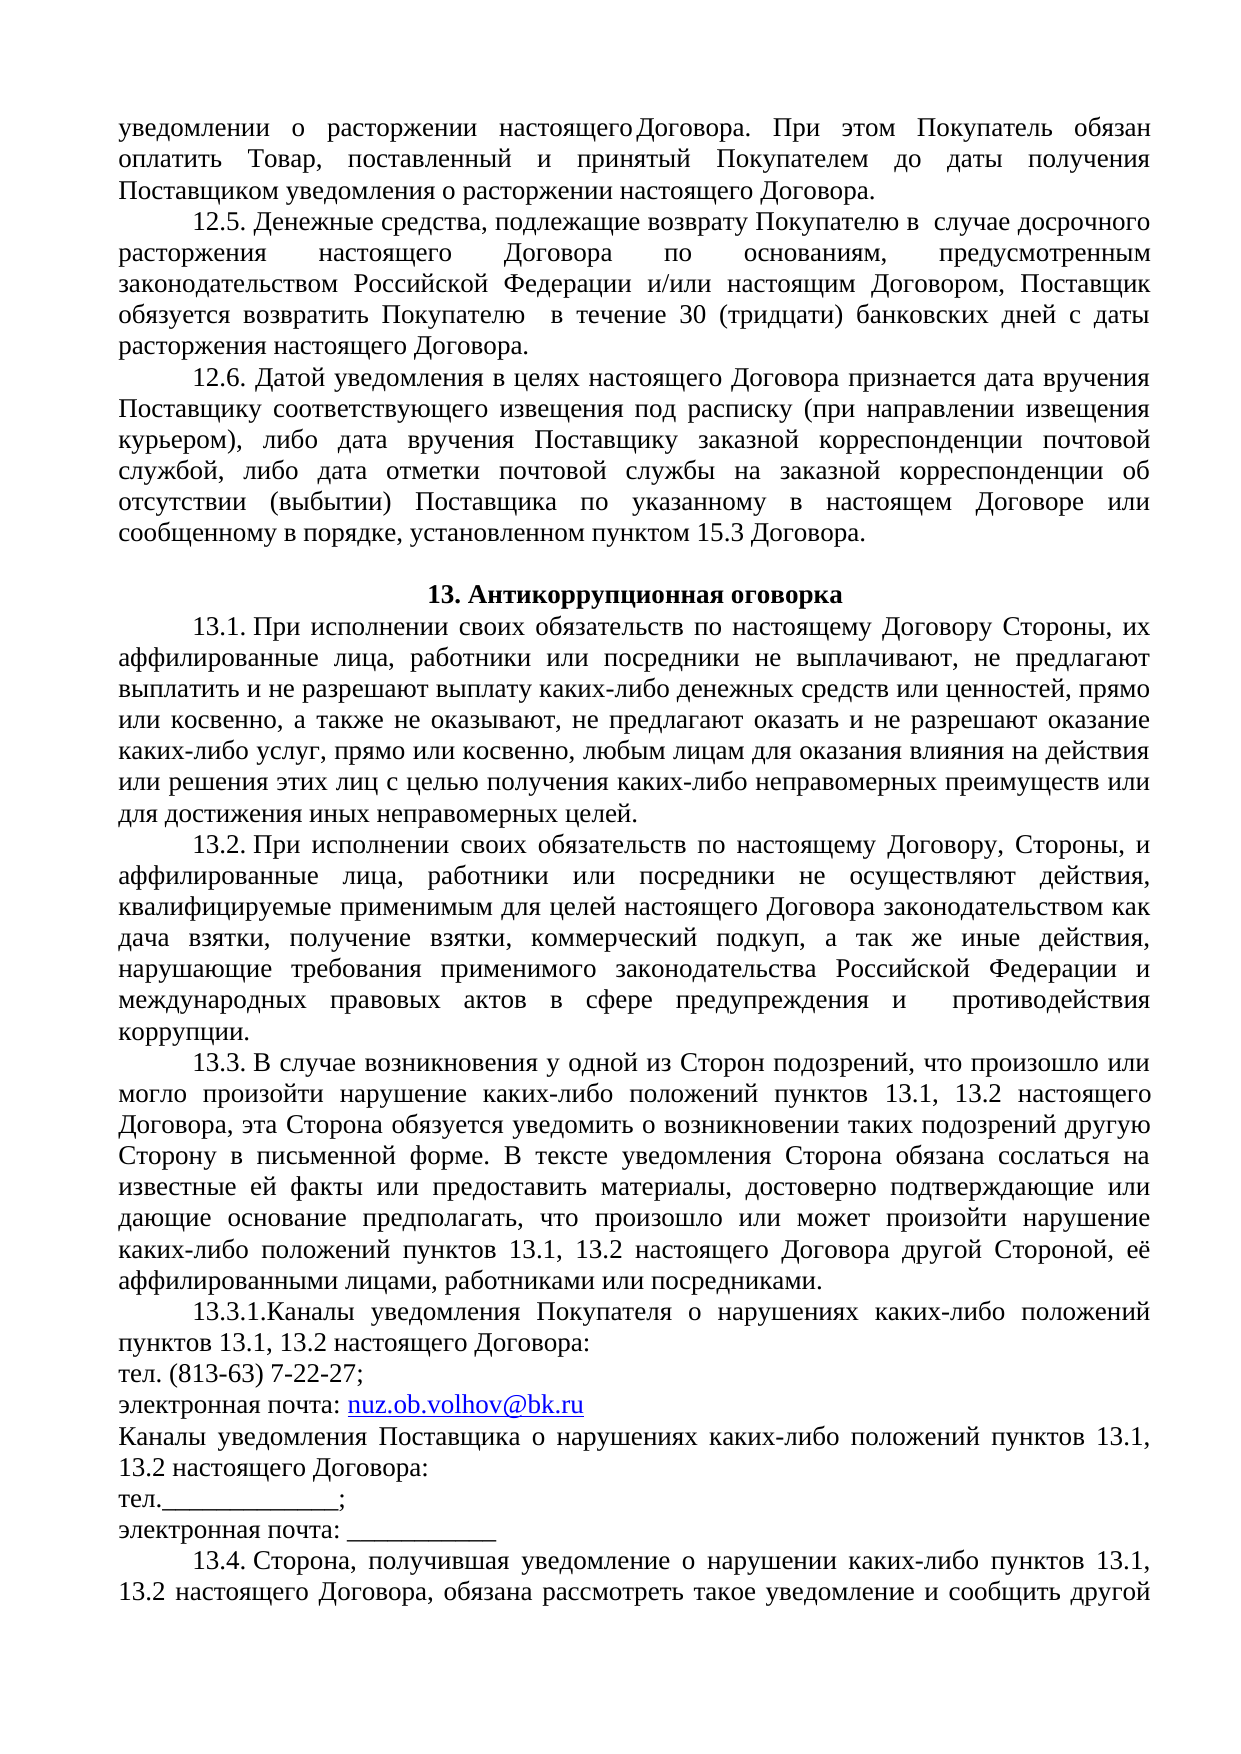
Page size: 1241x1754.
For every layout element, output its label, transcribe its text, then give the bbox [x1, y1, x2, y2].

text 12.5. Денежные средства, подлежащие возврату Покупателю в случае досрочного расторжения настоящего Договора по основаниям, предусмотренным законодательством Российской Федерации и/или настоящим Договором, Поставщик обязуется возвратить Покупателю в течение 30 (тридцати) банковских дней с даты расторжения настоящего Договора. [118, 205, 1152, 361]
text тел._____________; [118, 1482, 1152, 1513]
text 12.6. Датой уведомления в целях настоящего Договора признается дата вручения Поставщику соответствующего извещения под расписку (при направлении извещения курьером), либо дата вручения Поставщику заказной корреспонденции почтовой службой, либо дата отметки почтовой службы на заказной корреспонденции об отсутствии (выбытии) Поставщика по указанному в настоящем Договоре или сообщенному в порядке, установленном пунктом 15.3 Договора. [118, 361, 1152, 547]
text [118, 1544, 1152, 1606]
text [118, 111, 1152, 205]
text Каналы уведомления Поставщика о нарушениях каких-либо положений пунктов 13.1, 13.2 настоящего Договора: [118, 1419, 1152, 1482]
text 13.1. При исполнении своих обязательств по настоящему Договору Стороны, их аффилированные лица, работники или посредники не выплачивают, не предлагают выплатить и не разрешают выплату каких-либо денежных средств или ценностей, прямо или косвенно, а также не оказывают, не предлагают оказать и не разрешают оказание каких-либо услуг, прямо или косвенно, любым лицам для оказания влияния на действия или решения этих лиц с целью получения каких-либо неправомерных преимуществ или для достижения иных неправомерных целей. [118, 610, 1152, 828]
text электронная почта: ___________ [118, 1513, 1152, 1544]
text 13.3.1.Каналы уведомления Покупателя о нарушениях каких-либо положений пунктов 13.1, 13.2 настоящего Договора: [118, 1295, 1152, 1357]
text тел. (813-63) 7-22-27; [118, 1357, 1152, 1388]
text 13.3. В случае возникновения у одной из Сторон подозрений, что произошло или могло произойти нарушение каких-либо положений пунктов 13.1, 13.2 настоящего Договора, эта Сторона обязуется уведомить о возникновении таких подозрений другую Сторону в письменной форме. В тексте уведомления Сторона обязана сослаться на известные ей факты или предоставить материалы, достоверно подтверждающие или дающие основание предполагать, что произошло или может произойти нарушение каких-либо положений пунктов 13.1, 13.2 настоящего Договора другой Стороной, её аффилированными лицами, работниками или посредниками. [118, 1046, 1152, 1295]
text электронная почта: nuz.ob.volhov@bk.ru [118, 1388, 1152, 1419]
text 13. Антикоррупционная оговорка [118, 579, 1152, 610]
text 13.2. При исполнении своих обязательств по настоящему Договору, Стороны, и аффилированные лица, работники или посредники не осуществляют действия, квалифицируемые применимым для целей настоящего Договора законодательством как дача взятки, получение взятки, коммерческий подкуп, а так же иные действия, нарушающие требования применимого законодательства Российской Федерации и международных правовых актов в сфере предупреждения и противодействия коррупции. [118, 828, 1152, 1046]
